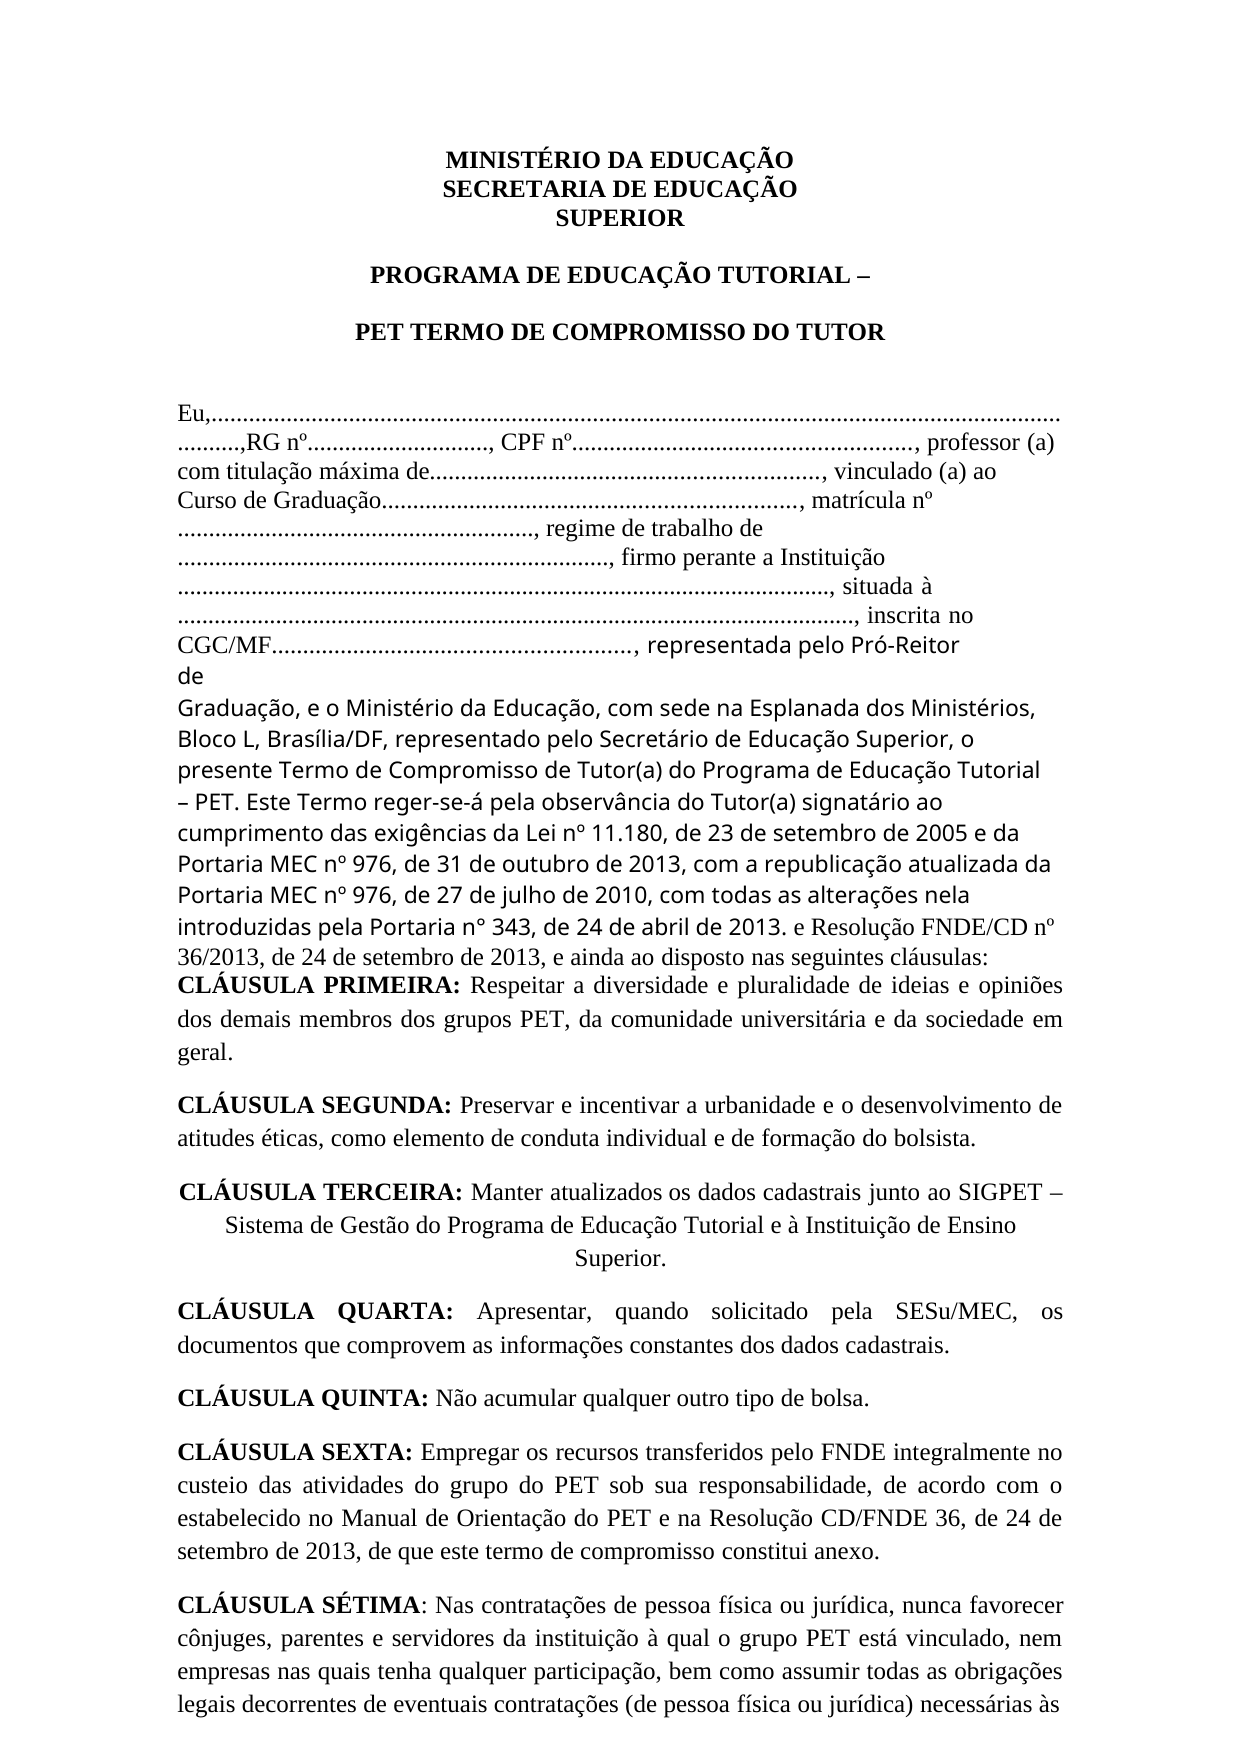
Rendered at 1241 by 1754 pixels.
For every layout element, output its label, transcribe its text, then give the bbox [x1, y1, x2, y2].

text com titulação máxima de , vinculado (a) ao [177, 456, 1078, 485]
text CLÁUSULA SEGUNDA: Preservar e incentivar a urbanidade e o desenvolvimento de atitudes éticas, como elemento de conduta individual e de formação do bolsista. [177, 1090, 1063, 1152]
text Curso de Graduação , matrícula nº [177, 485, 1078, 514]
text ..........,RG nº............................., CPF nº , professor (a) [177, 428, 1078, 456]
text .............................................................................................................., inscrita no CGC/MF , representada pelo Pró-Reitor de [177, 600, 980, 691]
text CLÁUSULA TERCEIRA: Manter atualizados os dados cadastrais junto ao SIGPET – Sistema de Gestão do Programa de Educação Tutorial e à Instituição de Ensino Superior. [177, 1177, 1064, 1272]
text Eu,........................................................................................................................................ [177, 398, 1078, 427]
title MINISTÉRIO DA EDUCAÇÃO SECRETARIA DE EDUCAÇÃO SUPERIOR [374, 145, 865, 231]
text ........................................................., regime de trabalho de [177, 514, 1078, 542]
text CLÁUSULA SEXTA: Empregar os recursos transferidos pelo FNDE integralmente no custeio das atividades do grupo do PET sob sua responsabilidade, de acordo com o estabelecido no Manual de Orientação do PET e na Resolução CD/FNDE 36, de 24 de setembro de 2013, de que este termo de compromisso constitui anexo. [177, 1437, 1063, 1565]
text ....................................................................., firmo perante a Instituição [177, 543, 1078, 571]
title PROGRAMA DE EDUCAÇÃO TUTORIAL – PET TERMO DE COMPROMISSO DO TUTOR [343, 260, 897, 346]
text CLÁUSULA SÉTIMA: Nas contratações de pessoa física ou jurídica, nunca favorecer cônjuges, parentes e servidores da instituição à qual o grupo PET está vinculado, nem empresas nas quais tenha qualquer participação, bem como assumir todas as obrigações legais decorrentes de eventuais contratações (de pessoa física ou jurídica) necessárias às [177, 1590, 1064, 1718]
text CLÁUSULA PRIMEIRA: Respeitar a diversidade e pluralidade de ideias e opiniões dos demais membros dos grupos PET, da comunidade universitária e da sociedade em geral. [177, 971, 1064, 1065]
text .........................................................................................................., situada à [177, 571, 1078, 600]
text Graduação, e o Ministério da Educação, com sede na Esplanada dos Ministérios, Bloco L, Brasília/DF, representado pelo Secretário de Educação Superior, o presente Termo de Compromisso de Tutor(a) do Programa de Educação Tutorial – PET. Este Termo reger-se-á pela observância do Tutor(a) signatário ao cumprimento das exigências da Lei nº 11.180, de 23 de setembro de 2005 e da Portaria MEC nº 976, de 31 de outubro de 2013, com a republicação atualizada da Portaria MEC nº 976, de 27 de julho de 2010, com todas as alterações nela introduzidas pela Portaria n° 343, de 24 de abril de 2013. e Resolução FNDE/CD nº 36/2013, de 24 de setembro de 2013, e ainda ao disposto nas seguintes cláusulas: [177, 692, 1058, 971]
text CLÁUSULA QUINTA: Não acumular qualquer outro tipo de bolsa. [177, 1383, 1078, 1412]
text CLÁUSULA QUARTA: Apresentar, quando solicitado pela SESu/MEC, os documentos que comprovem as informações constantes dos dados cadastrais. [177, 1296, 1063, 1358]
